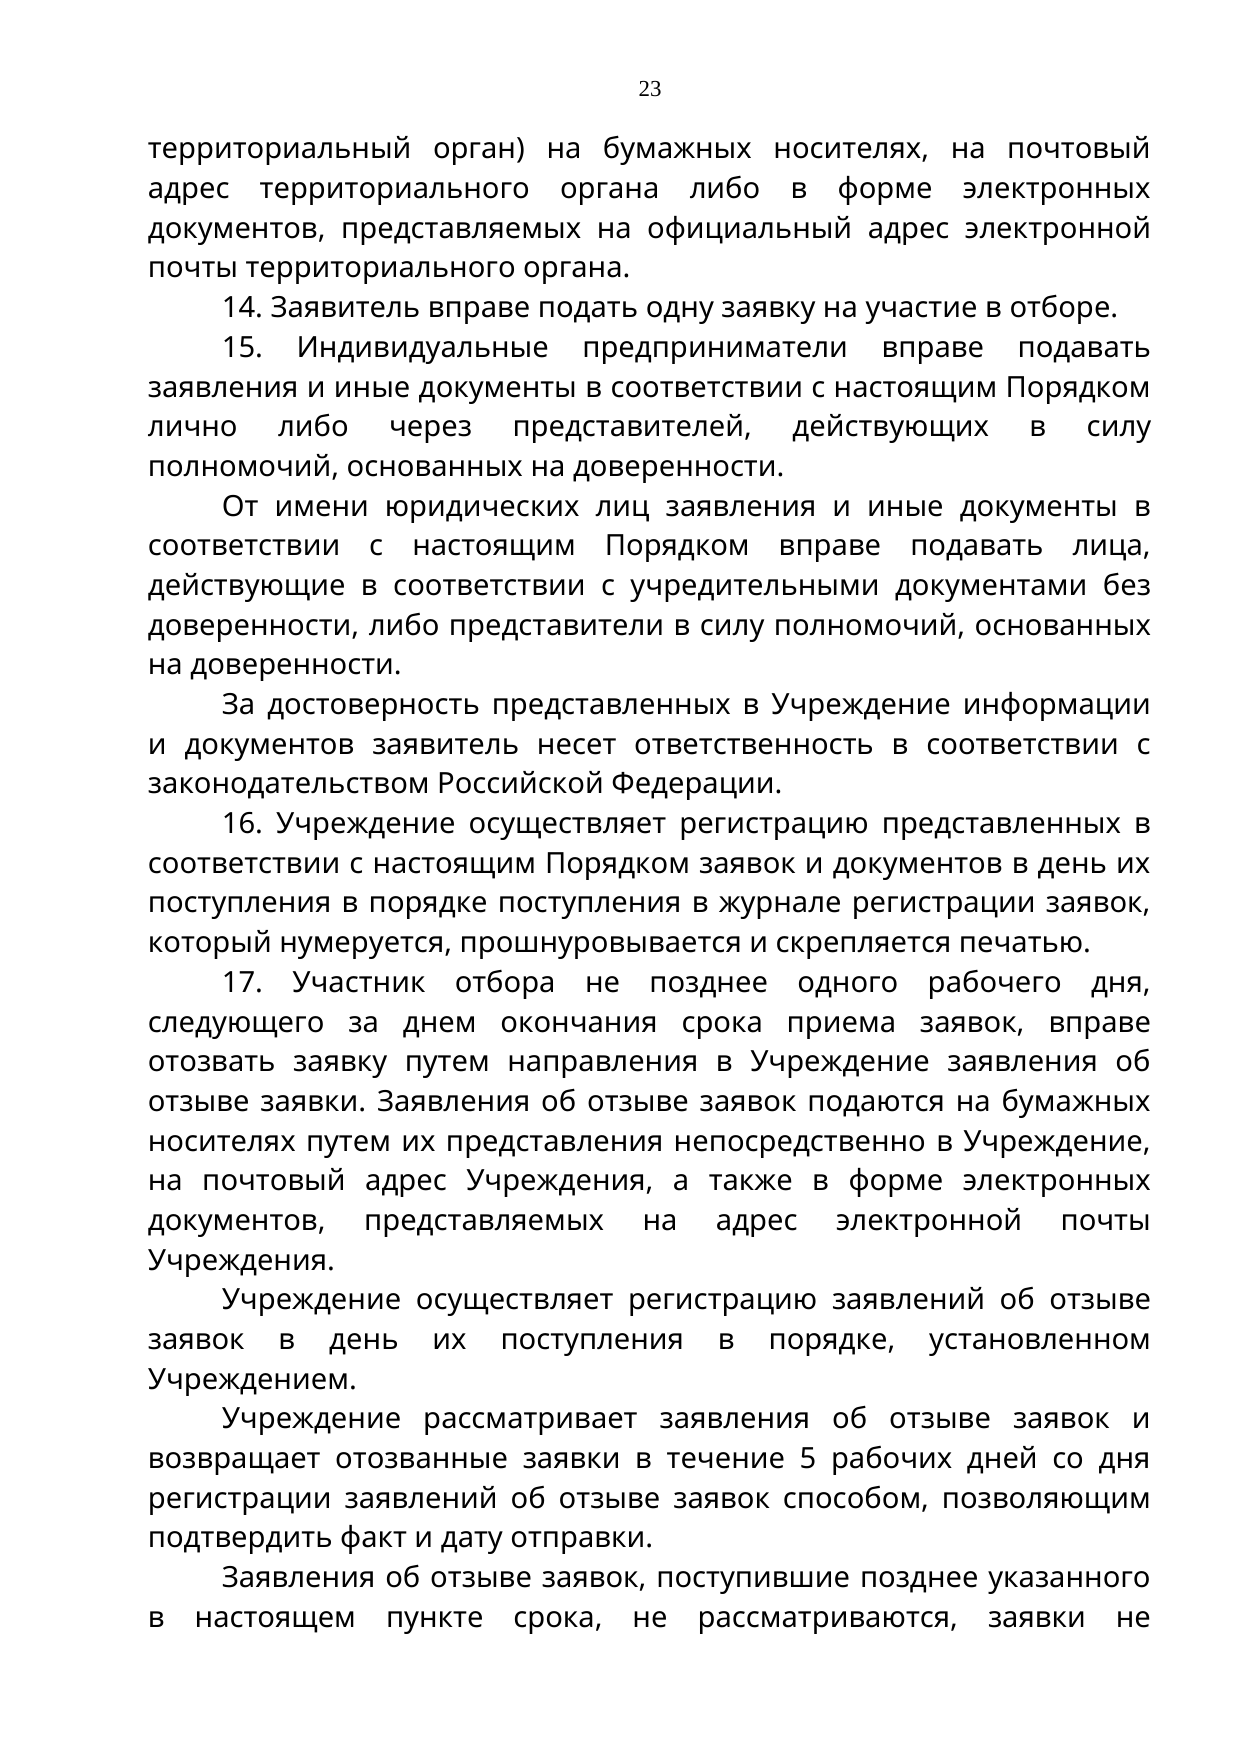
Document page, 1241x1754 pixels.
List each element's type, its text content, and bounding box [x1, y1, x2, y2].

text От имени юридических лиц заявления и иные документы в соответствии с настоящим Порядком вправе подавать лица, действующие в соответствии с учредительными документами без доверенности, либо представители в силу полномочий, основанных на доверенности. [148, 485, 1152, 683]
text 14. Заявитель вправе подать одну заявку на участие в отборе. [148, 286, 1152, 326]
text Учреждение осуществляет регистрацию заявлений об отзыве заявок в день их поступления в порядке, установленном Учреждением. [148, 1279, 1152, 1398]
text Учреждение рассматривает заявления об отзыве заявок и возвращает отозванные заявки в течение 5 рабочих дней со дня регистрации заявлений об отзыве заявок способом, позволяющим подтвердить факт и дату отправки. [148, 1398, 1152, 1556]
text 16. Учреждение осуществляет регистрацию представленных в соответствии с настоящим Порядком заявок и документов в день их поступления в порядке поступления в журнале регистрации заявок, который нумеруется, прошнуровывается и скрепляется печатью. [148, 802, 1152, 961]
text 17. Участник отбора не позднее одного рабочего дня, следующего за днем окончания срока приема заявок, вправе отозвать заявку путем направления в Учреждение заявления об отзыве заявки. Заявления об отзыве заявок подаются на бумажных носителях путем их представления непосредственно в Учреждение, на почтовый адрес Учреждения, а также в форме электронных документов, представляемых на адрес электронной почты Учреждения. [148, 961, 1152, 1279]
text За достоверность представленных в Учреждение информации и документов заявитель несет ответственность в соответствии с законодательством Российской Федерации. [148, 683, 1152, 802]
text 15. Индивидуальные предприниматели вправе подавать заявления и иные документы в соответствии с настоящим Порядком лично либо через представителей, действующих в силу полномочий, основанных на доверенности. [148, 326, 1152, 485]
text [148, 128, 1152, 286]
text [148, 1556, 1152, 1636]
